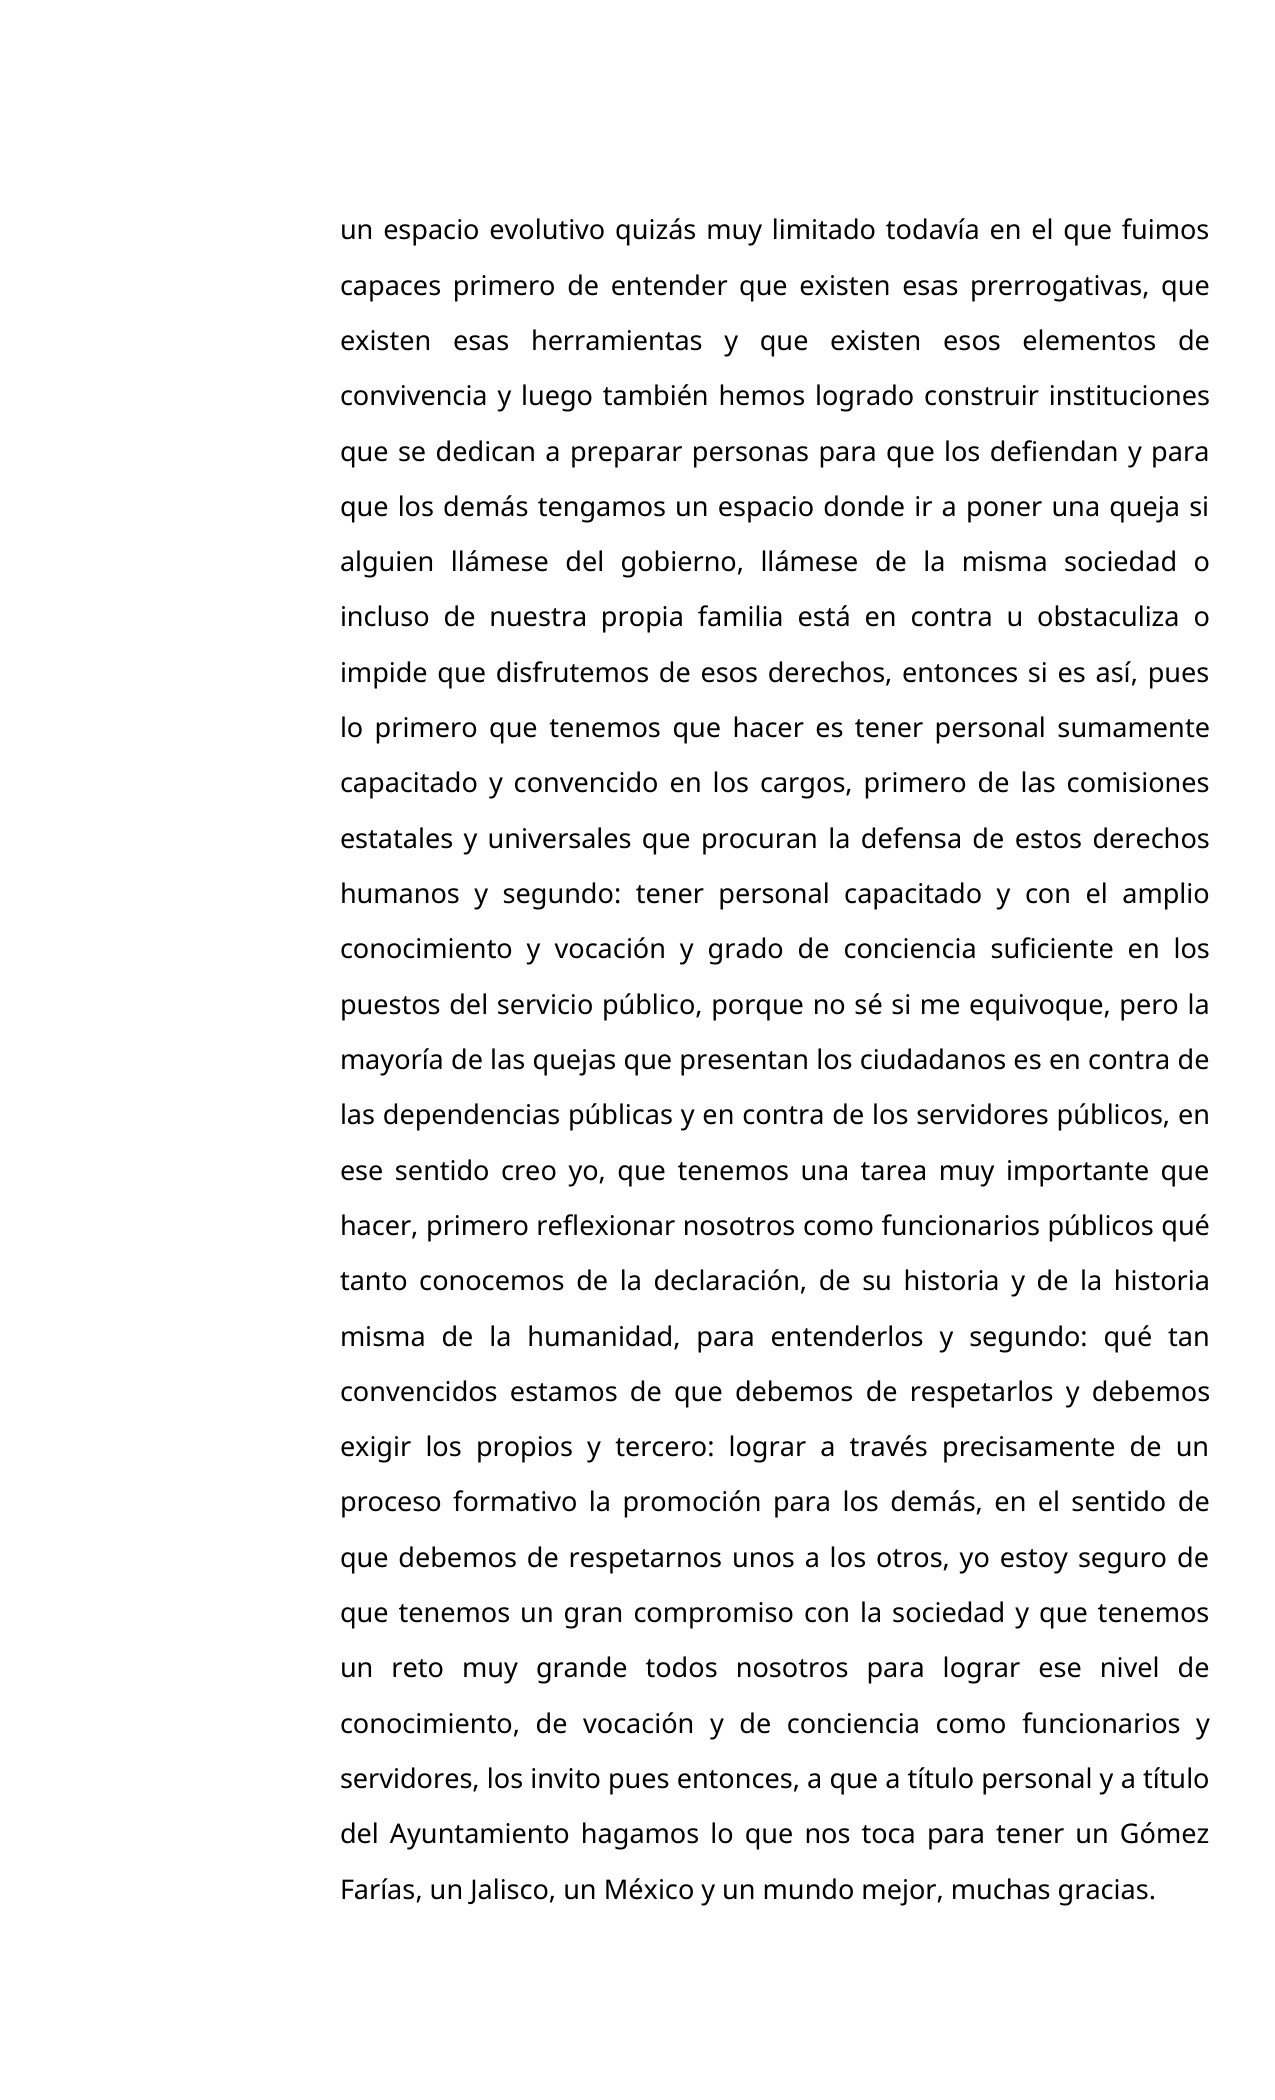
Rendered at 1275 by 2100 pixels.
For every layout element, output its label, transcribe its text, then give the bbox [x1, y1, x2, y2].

text un espacio evolutivo quizás muy limitado todavía en el que fuimos capaces primero de entender que existen esas prerrogativas, que existen esas herramientas y que existen esos elementos de convivencia y luego también hemos logrado construir instituciones que se dedican a preparar personas para que los defiendan y para que los demás tengamos un espacio donde ir a poner una queja si alguien llámese del gobierno, llámese de la misma sociedad o incluso de nuestra propia familia está en contra u obstaculiza o impide que disfrutemos de esos derechos, entonces si es así, pues lo primero que tenemos que hacer es tener personal sumamente capacitado y convencido en los cargos, primero de las comisiones estatales y universales que procuran la defensa de estos derechos humanos y segundo: tener personal capacitado y con el amplio conocimiento y vocación y grado de conciencia suficiente en los puestos del servicio público, porque no sé si me equivoque, pero la mayoría de las quejas que presentan los ciudadanos es en contra de las dependencias públicas y en contra de los servidores públicos, en ese sentido creo yo, que tenemos una tarea muy importante que hacer, primero reflexionar nosotros como funcionarios públicos qué tanto conocemos de la declaración, de su historia y de la historia misma de la humanidad, para entenderlos y segundo: qué tan convencidos estamos de que debemos de respetarlos y debemos exigir los propios y tercero: lograr a través precisamente de un proceso formativo la promoción para los demás, en el sentido de que debemos de respetarnos unos a los otros, yo estoy seguro de que tenemos un gran compromiso con la sociedad y que tenemos un reto muy grande todos nosotros para lograr ese nivel de conocimiento, de vocación y de conciencia como funcionarios y servidores, los invito pues entonces, a que a título personal y a título del Ayuntamiento hagamos lo que nos toca para tener un Gómez Farías, un Jalisco, un México y un mundo mejor, muchas gracias. [340, 211, 1211, 1907]
